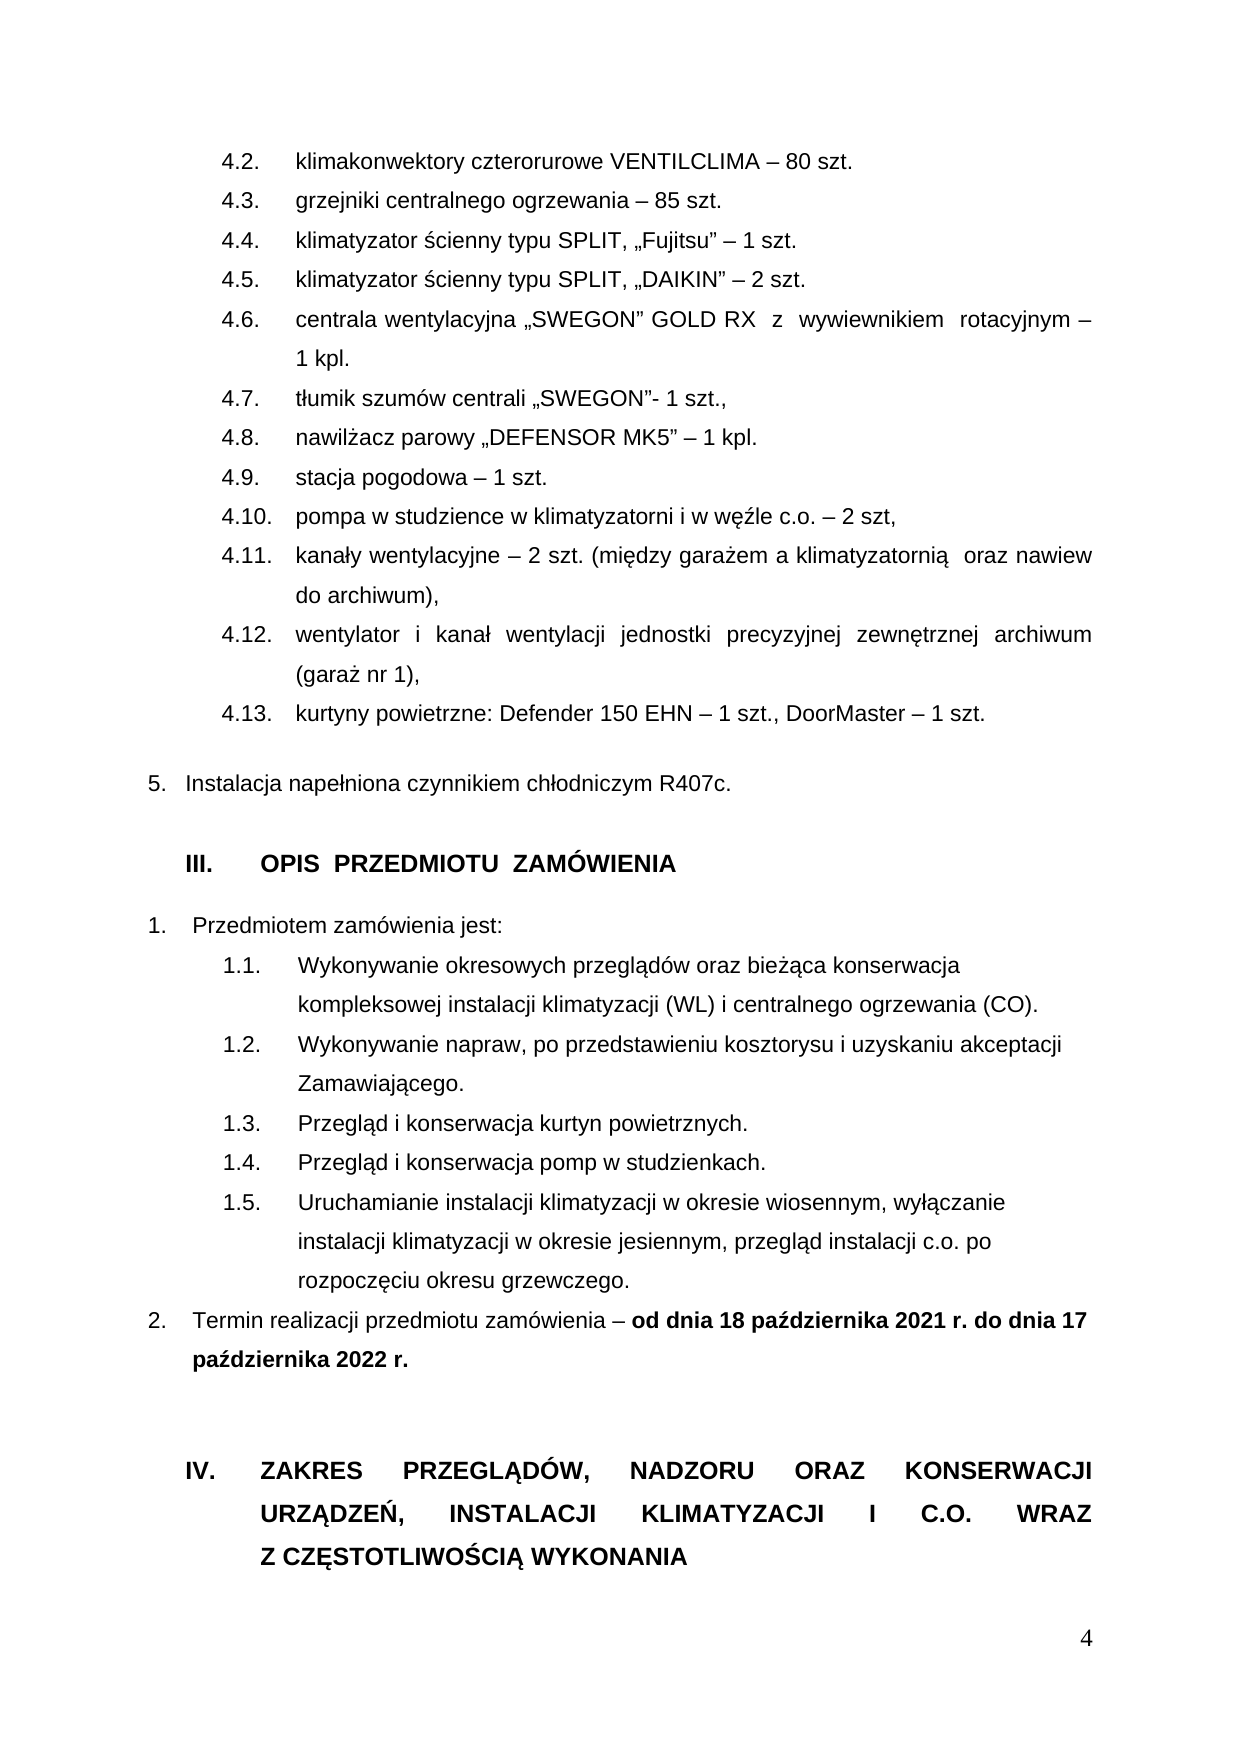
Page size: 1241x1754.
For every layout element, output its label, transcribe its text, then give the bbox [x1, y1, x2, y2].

list kurtyny powietrzne: Defender 150 EHN – 1 szt., DoorMaster – 1 szt. [221, 700, 1093, 727]
list tłumik szumów centrali „SWEGON”- 1 szt., [221, 384, 1093, 411]
list nawilżacz parowy „DEFENSOR MK5” – 1 kpl. [221, 424, 1093, 450]
list Uruchamianie instalacji klimatyzacji w okresie wiosennym, wyłączanie instalacji klimatyzacji w okresie jesiennym, przegląd instalacji c.o. po rozpoczęciu okresu grzewczego. [223, 1188, 1093, 1294]
list Wykonywanie napraw, po przedstawieniu kosztorysu i uzyskaniu akceptacji Zamawiającego. [223, 1031, 1093, 1096]
list kanały wentylacyjne – 2 szt. (między garażem a klimatyzatornią oraz nawiew do archiwum), [221, 542, 1093, 608]
list ZAKRES PRZEGLĄDÓW, NADZORU ORAZ KONSERWACJI URZĄDZEŃ, INSTALACJI KLIMATYZACJI I C.O. WRAZ Z CZĘSTOTLIWOŚCIĄ WYKONANIA [185, 1456, 1093, 1571]
list klimatyzator ścienny typu SPLIT, „Fujitsu” – 1 szt. [221, 227, 1093, 253]
list Wykonywanie okresowych przeglądów oraz bieżąca konserwacja kompleksowej instalacji klimatyzacji (WL) i centralnego ogrzewania (CO). [223, 952, 1093, 1017]
list klimatyzator ścienny typu SPLIT, „DAIKIN” – 2 szt. [221, 266, 1093, 292]
list stacja pogodowa – 1 szt. [221, 463, 1093, 490]
list Przedmiotem zamówienia jest: [148, 912, 1093, 938]
list klimakonwektory czterorurowe VENTILCLIMA – 80 szt. [221, 148, 1093, 174]
list centrala wentylacyjna „SWEGON” GOLD RX z wywiewnikiem rotacyjnym – 1 kpl. [221, 306, 1093, 371]
list OPIS PRZEDMIOTU ZAMÓWIENIA [185, 849, 1093, 878]
list wentylator i kanał wentylacji jednostki precyzyjnej zewnętrznej archiwum (garaż nr 1), [221, 621, 1093, 687]
list Termin realizacji przedmiotu zamówienia – od dnia 18 października 2021 r. do dnia 17 października 2022 r. [148, 1307, 1093, 1373]
list Przegląd i konserwacja pomp w studzienkach. [223, 1149, 1093, 1175]
list Instalacja napełniona czynnikiem chłodniczym R407c. [148, 770, 1093, 796]
list grzejniki centralnego ogrzewania – 85 szt. [221, 187, 1093, 213]
list pompa w studzience w klimatyzatorni i w węźle c.o. – 2 szt, [221, 503, 1093, 529]
list Przegląd i konserwacja kurtyn powietrznych. [223, 1109, 1093, 1136]
